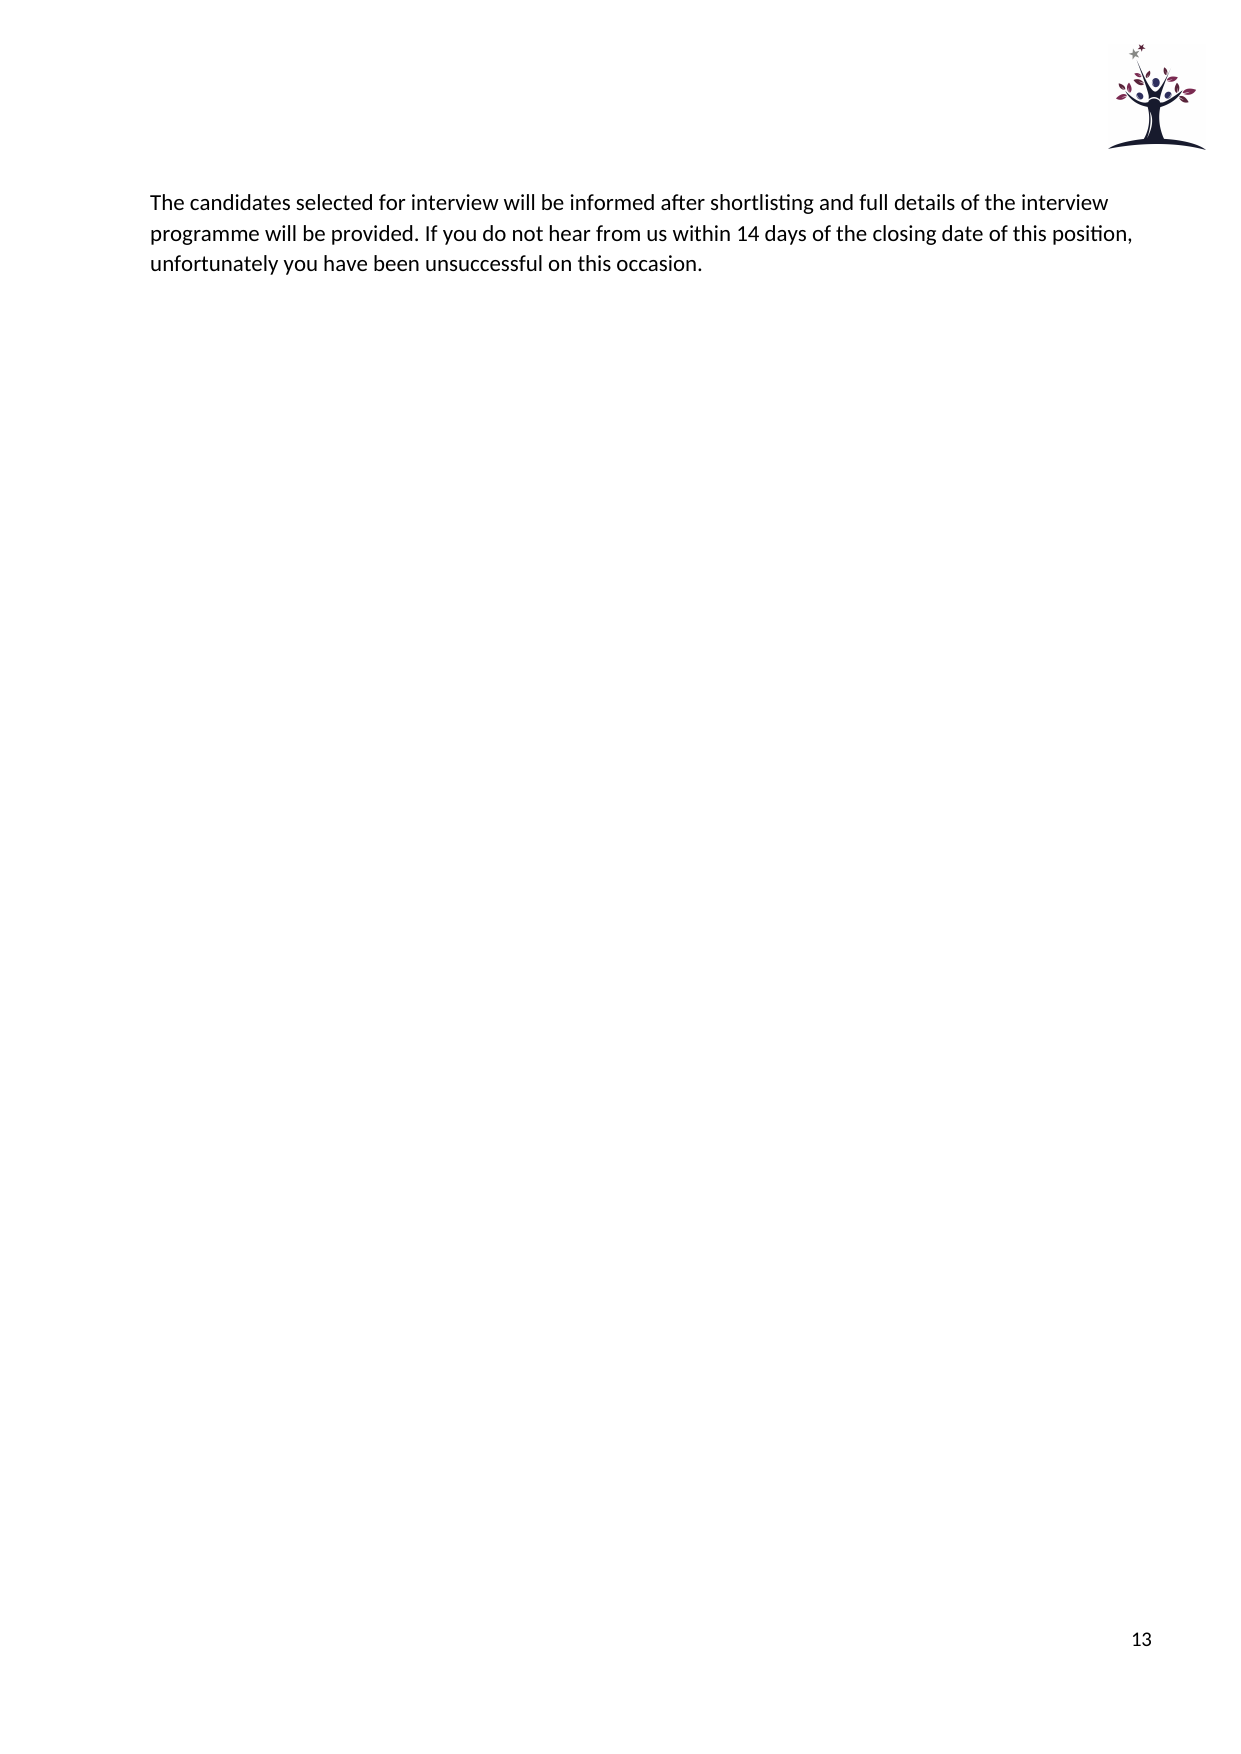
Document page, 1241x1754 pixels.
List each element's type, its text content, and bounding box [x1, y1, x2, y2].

picture [1108, 44, 1206, 150]
text The candidates selected for interview will be informed after shortlisting and full details of the interview programme will be provided. If you do not hear from us within 14 days of the closing date of this position, unfortunately you have been unsuccessful on this occasion. [150, 188, 1152, 277]
